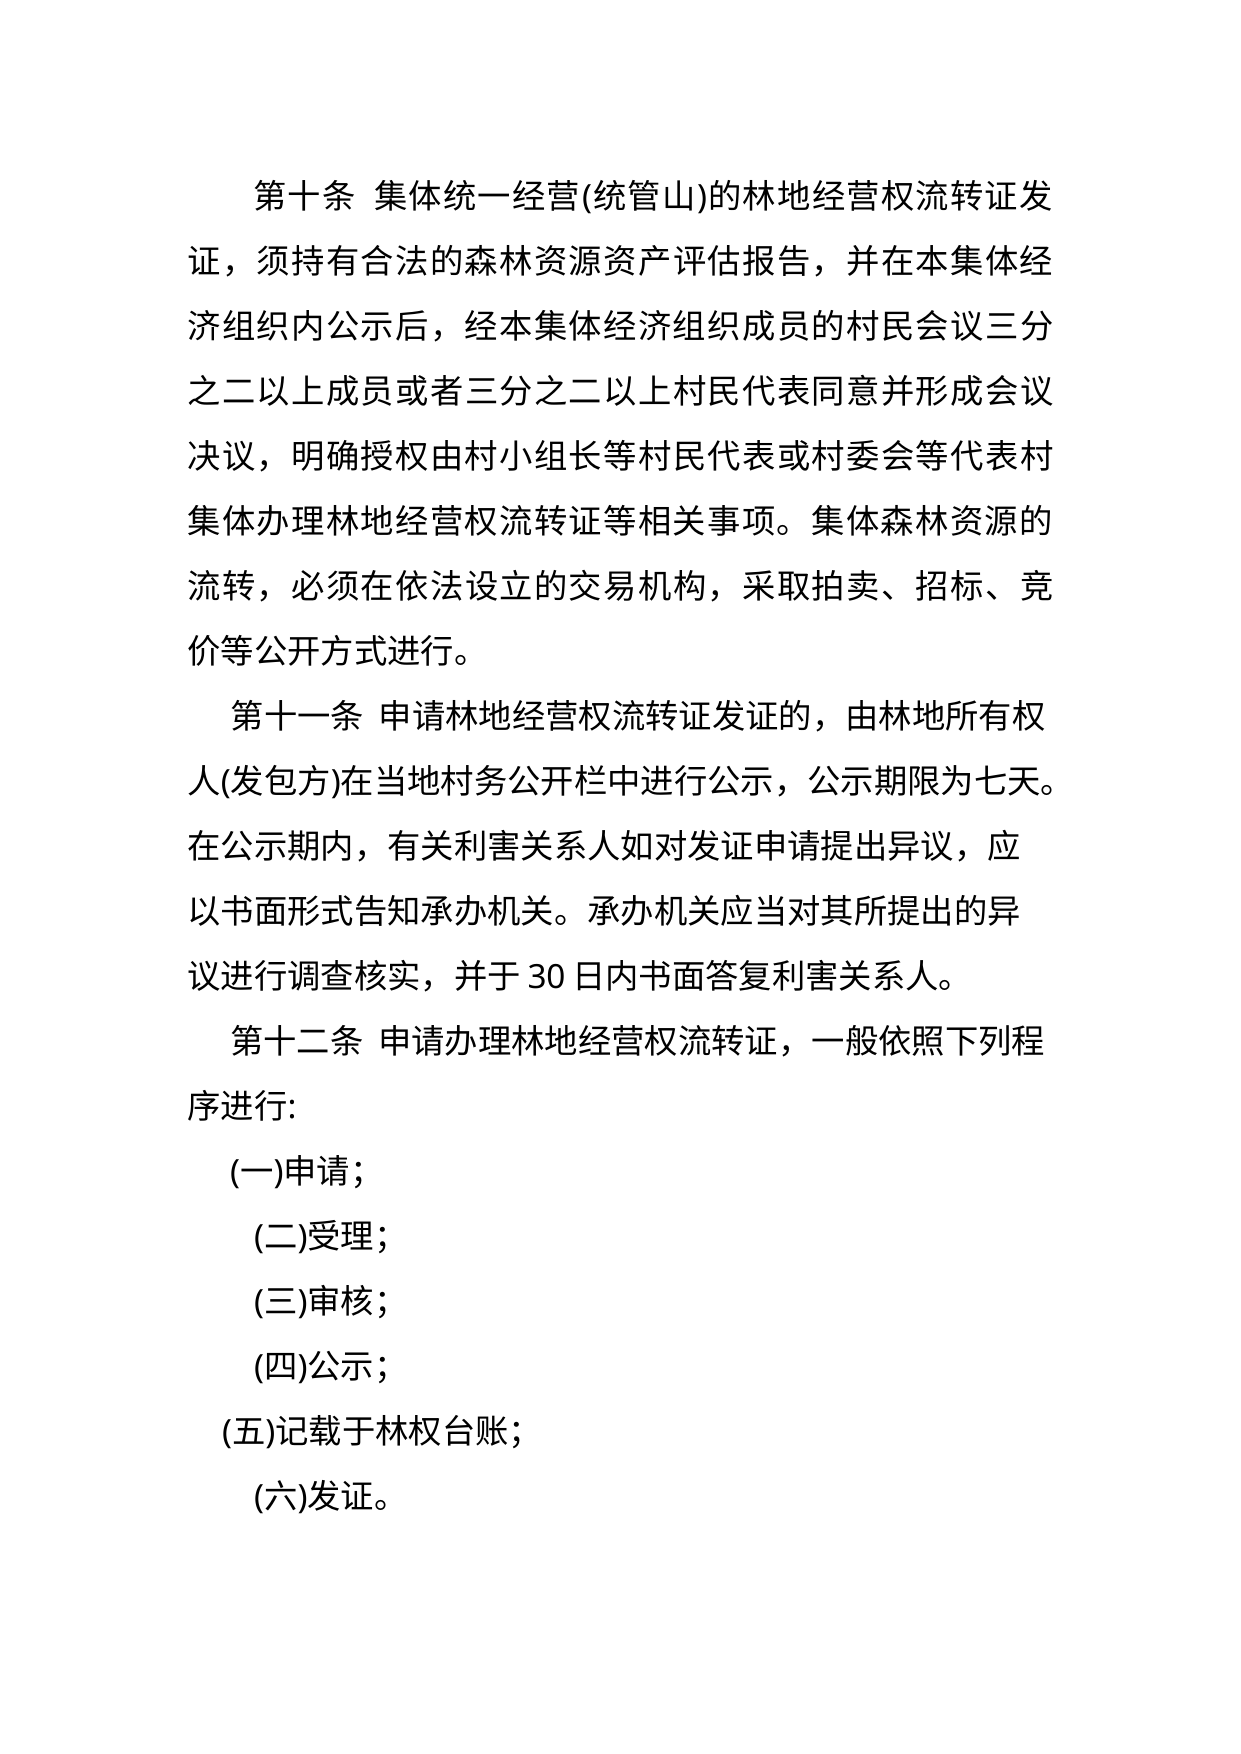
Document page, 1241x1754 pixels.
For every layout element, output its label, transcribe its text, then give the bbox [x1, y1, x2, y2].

text (五)记载于林权台账； [187, 1397, 1053, 1462]
text (三)审核； [187, 1267, 1053, 1332]
text (四)公示； [187, 1332, 1053, 1397]
text (六)发证。 [187, 1462, 1053, 1527]
text 第十二条 申请办理林地经营权流转证，一般依照下列程序进行: [187, 1007, 1053, 1137]
text (二)受理； [187, 1202, 1053, 1267]
text (一)申请； [187, 1137, 1053, 1202]
text 第十一条 申请林地经营权流转证发证的，由林地所有权人(发包方)在当地村务公开栏中进行公示，公示期限为七天。在公示期内，有关利害关系人如对发证申请提出异议，应以书面形式告知承办机关。承办机关应当对其所提出的异议进行调查核实，并于30日内书面答复利害关系人。 [187, 682, 1053, 1007]
text 第十条 集体统一经营(统管山)的林地经营权流转证发证，须持有合法的森林资源资产评估报告，并在本集体经济组织内公示后，经本集体经济组织成员的村民会议三分之二以上成员或者三分之二以上村民代表同意并形成会议决议，明确授权由村小组长等村民代表或村委会等代表村集体办理林地经营权流转证等相关事项。集体森林资源的流转，必须在依法设立的交易机构，采取拍卖、招标、竞价等公开方式进行。 [187, 162, 1053, 682]
